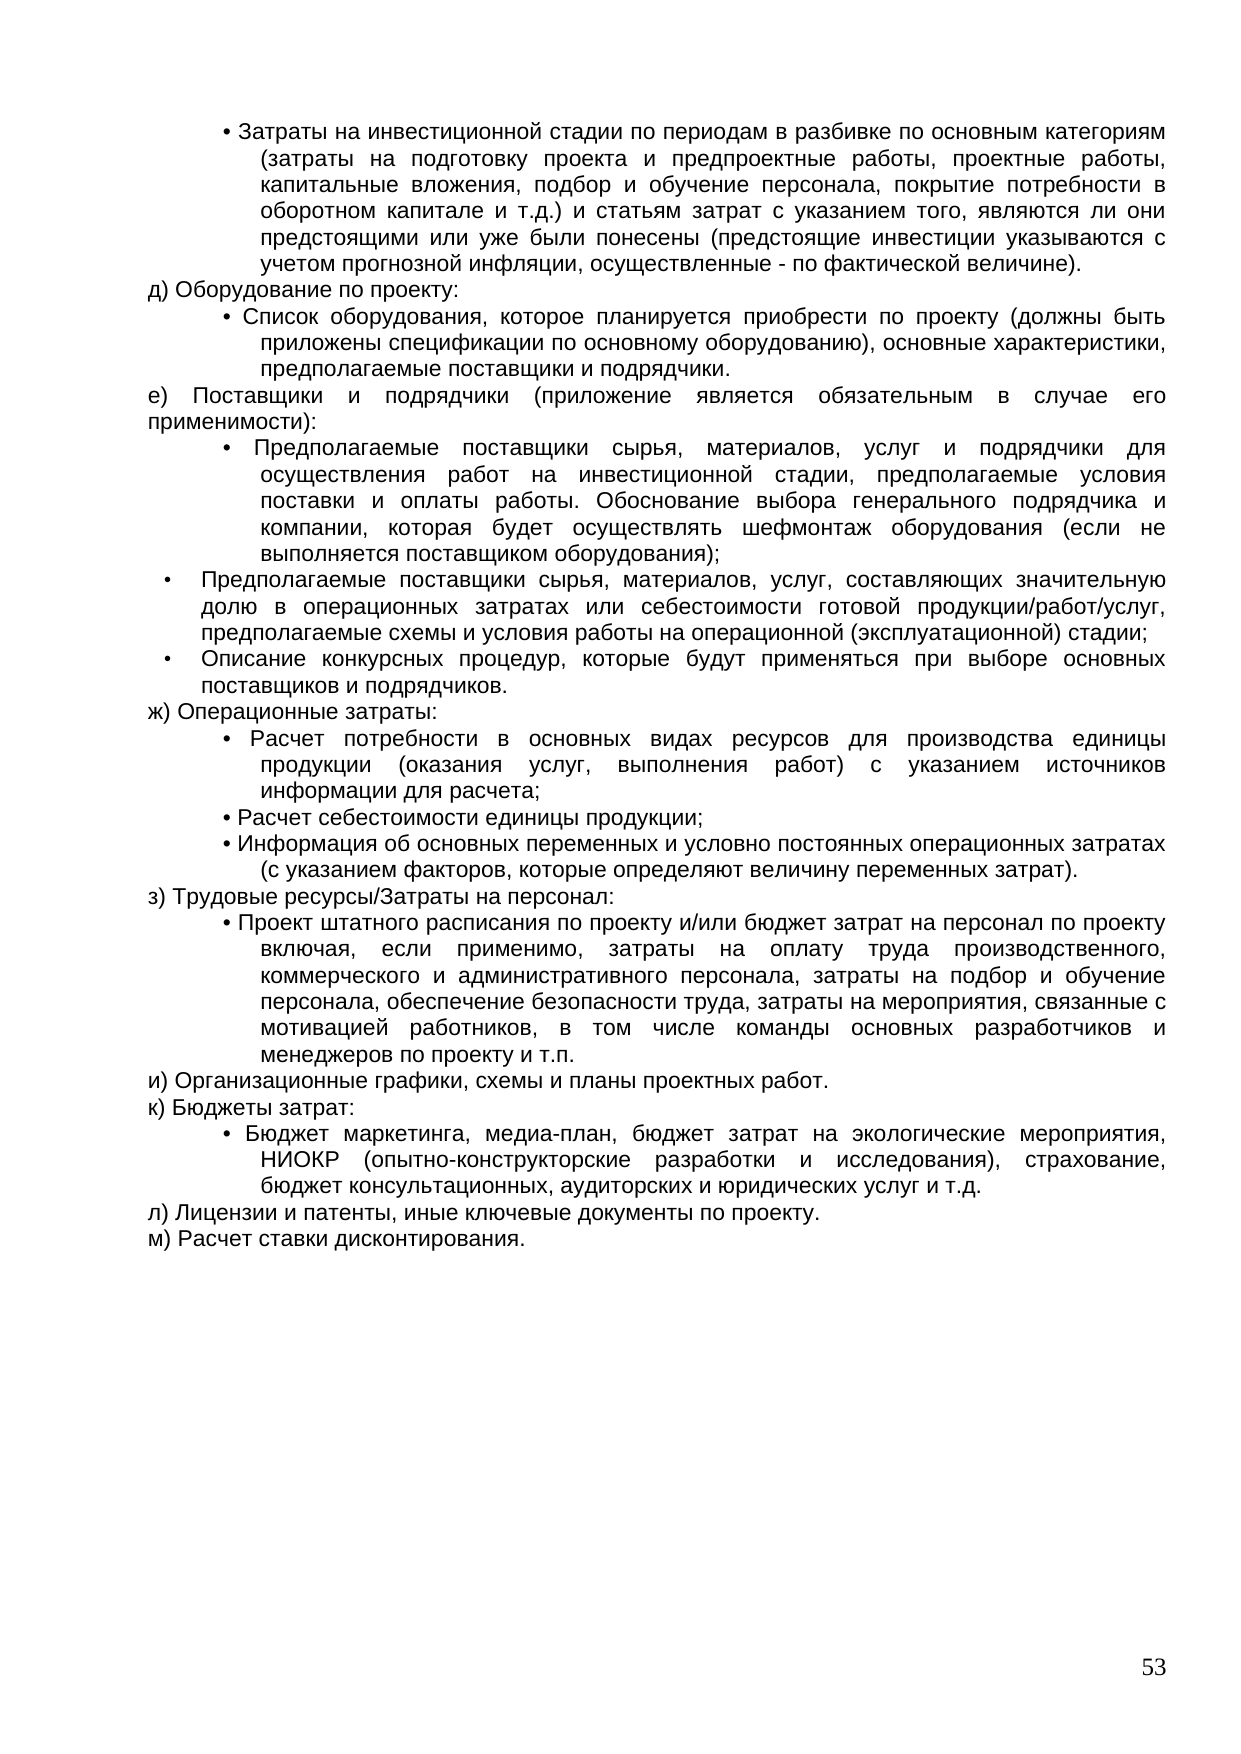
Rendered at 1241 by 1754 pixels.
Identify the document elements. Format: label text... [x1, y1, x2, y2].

text • Проект штатного расписания по проекту и/или бюджет затрат на персонал по проекту включая, если применимо, затраты на оплату труда производственного, коммерческого и административного персонала, затраты на подбор и обучение персонала, обеспечение безопасности труда, затраты на мероприятия, связанные с мотивацией работников, в том числе команды основных разработчиков и менеджеров по проекту и т.п. [223, 909, 1167, 1067]
text • Информация об основных переменных и условно постоянных операционных затратах (с указанием факторов, которые определяют величину переменных затрат). [223, 830, 1167, 883]
text з) Трудовые ресурсы/Затраты на персонал: [148, 883, 1167, 909]
list Предполагаемые поставщики сырья, материалов, услуг, составляющих значительную долю в операционных затратах или себестоимости готовой продукции/работ/услуг, предполагаемые схемы и условия работы на операционной (эксплуатационной) стадии; [163, 566, 1167, 645]
text • Предполагаемые поставщики сырья, материалов, услуг и подрядчики для осуществления работ на инвестиционной стадии, предполагаемые условия поставки и оплаты работы. Обоснование выбора генерального подрядчика и компании, которая будет осуществлять шефмонтаж оборудования (если не выполняется поставщиком оборудования); [223, 434, 1167, 566]
text м) Расчет ставки дисконтирования. [148, 1225, 1167, 1252]
text • Затраты на инвестиционной стадии по периодам в разбивке по основным категориям (затраты на подготовку проекта и предпроектные работы, проектные работы, капитальные вложения, подбор и обучение персонала, покрытие потребности в оборотном капитале и т.д.) и статьям затрат с указанием того, являются ли они предстоящими или уже были понесены (предстоящие инвестиции указываются с учетом прогнозной инфляции, осуществленные - по фактической величине). [223, 118, 1167, 276]
text д) Оборудование по проекту: [148, 276, 1167, 303]
list Описание конкурсных процедур, которые будут применяться при выборе основных поставщиков и подрядчиков. [163, 645, 1167, 698]
text к) Бюджеты затрат: [148, 1093, 1167, 1120]
text ж) Операционные затраты: [148, 698, 1167, 724]
text • Расчет себестоимости единицы продукции; [223, 803, 1167, 830]
text • Бюджет маркетинга, медиа-план, бюджет затрат на экологические мероприятия, НИОКР (опытно-конструкторские разработки и исследования), страхование, бюджет консультационных, аудиторских и юридических услуг и т.д. [223, 1120, 1167, 1199]
text • Расчет потребности в основных видах ресурсов для производства единицы продукции (оказания услуг, выполнения работ) с указанием источников информации для расчета; [223, 724, 1167, 803]
text • Список оборудования, которое планируется приобрести по проекту (должны быть приложены спецификации по основному оборудованию), основные характеристики, предполагаемые поставщики и подрядчики. [223, 303, 1167, 382]
text е) Поставщики и подрядчики (приложение является обязательным в случае его применимости): [148, 382, 1167, 434]
text и) Организационные графики, схемы и планы проектных работ. [148, 1067, 1167, 1093]
text л) Лицензии и патенты, иные ключевые документы по проекту. [148, 1199, 1167, 1225]
